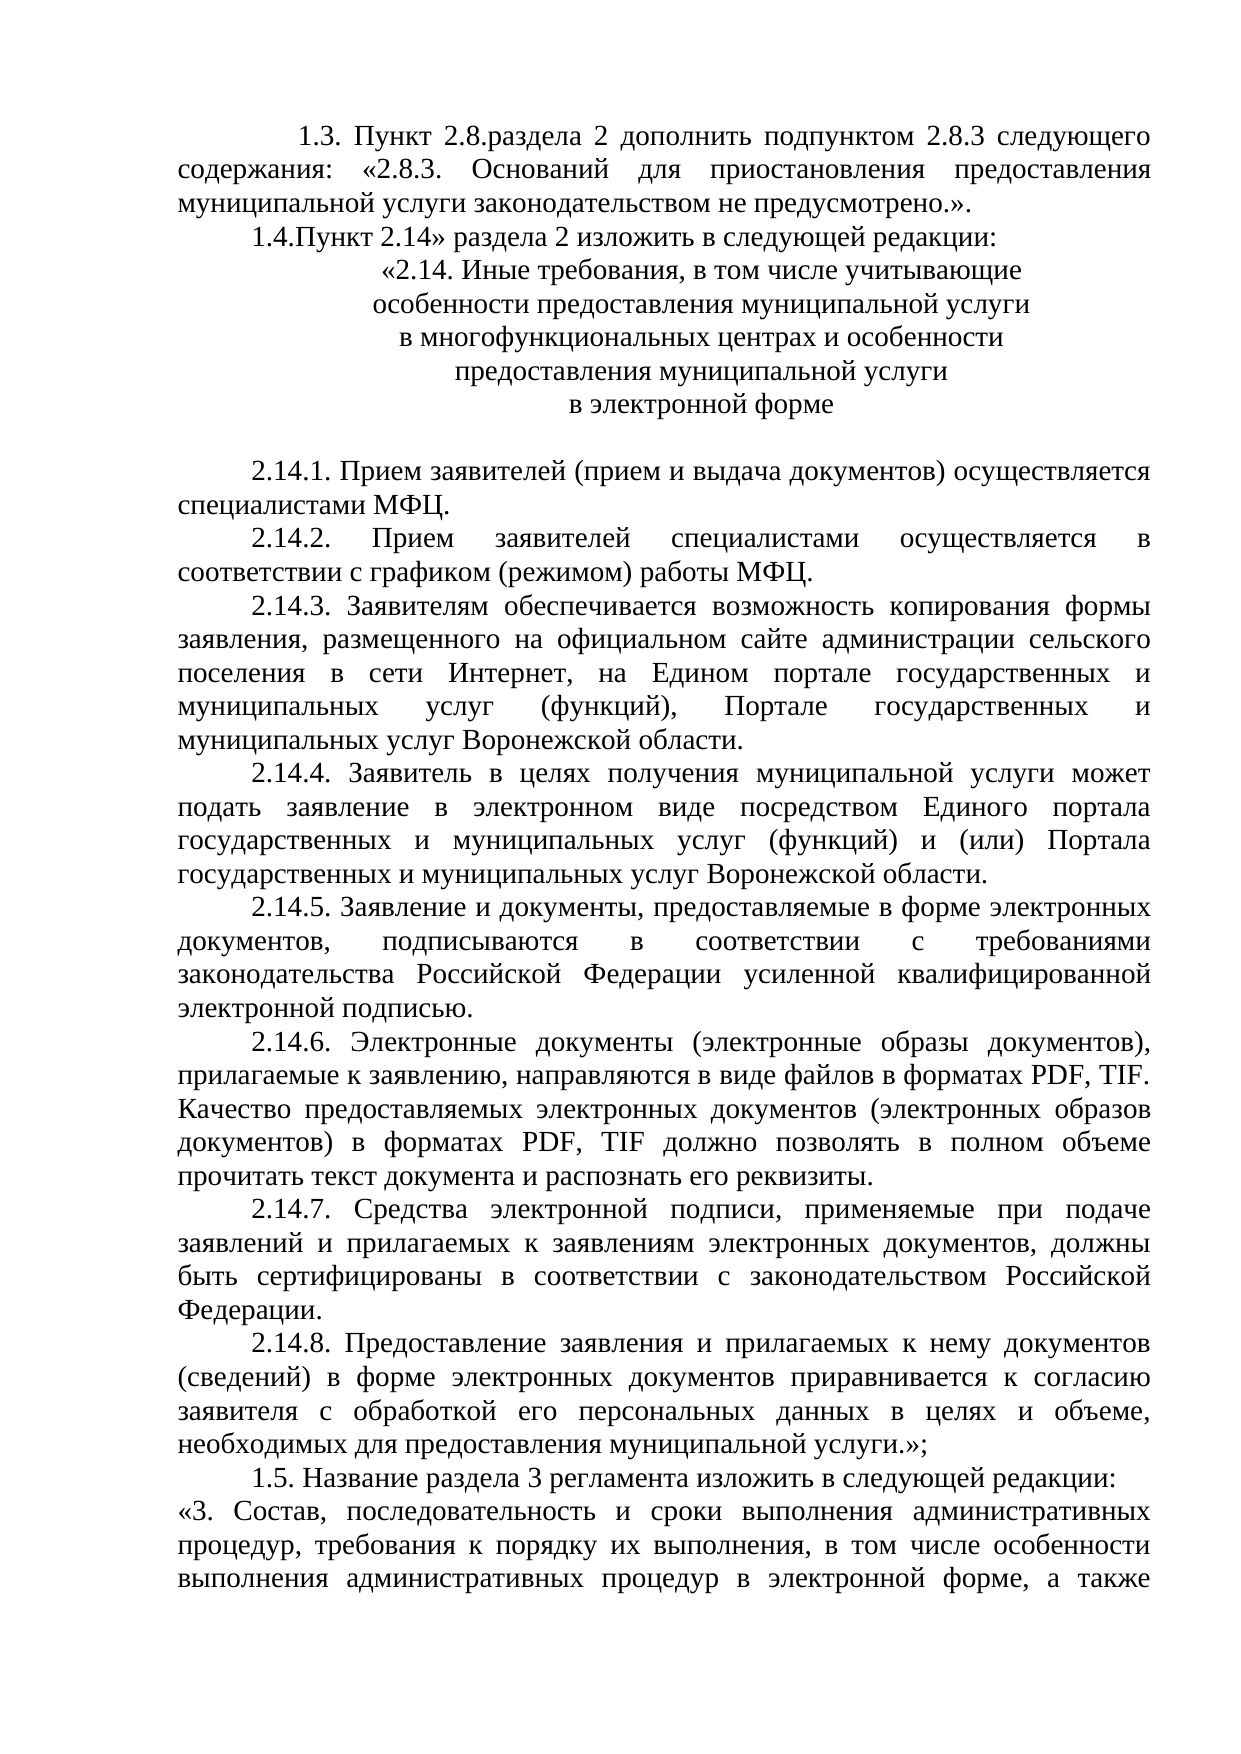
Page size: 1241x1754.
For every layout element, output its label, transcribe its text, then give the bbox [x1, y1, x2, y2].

text 2.14.1. Прием заявителей (прием и выдача документов) осуществляется специалистами МФЦ. [177, 453, 1152, 521]
text 1.3. Пункт 2.8.раздела 2 дополнить подпунктом 2.8.3 следующего содержания: «2.8.3. Оснований для приостановления предоставления муниципальной услуги законодательством не предусмотрено.». [177, 118, 1152, 219]
text 2.14.8. Предоставление заявления и прилагаемых к нему документов (сведений) в форме электронных документов приравнивается к согласию заявителя с обработкой его персональных данных в целях и объеме, необходимых для предоставления муниципальной услуги.»; [177, 1326, 1152, 1460]
text 2.14.2. Прием заявителей специалистами осуществляется в соответствии с графиком (режимом) работы МФЦ. [177, 521, 1152, 588]
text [177, 1493, 1152, 1594]
text 1.5. Название раздела 3 регламента изложить в следующей редакции: [177, 1460, 1152, 1493]
text 2.14.4. Заявитель в целях получения муниципальной услуги может подать заявление в электронном виде посредством Единого портала государственных и муниципальных услуг (функций) и (или) Портала государственных и муниципальных услуг Воронежской области. [177, 755, 1152, 889]
text в многофункциональных центрах и особенности [177, 319, 1152, 353]
text «2.14. Иные требования, в том числе учитывающие [177, 252, 1152, 286]
text предоставления муниципальной услуги [177, 353, 1152, 386]
text особенности предоставления муниципальной услуги [177, 286, 1152, 319]
text 1.4.Пункт 2.14» раздела 2 изложить в следующей редакции: [177, 219, 1152, 252]
text в электронной форме [177, 386, 1152, 420]
text 2.14.5. Заявление и документы, предоставляемые в форме электронных документов, подписываются в соответствии с требованиями законодательства Российской Федерации усиленной квалифицированной электронной подписью. [177, 889, 1152, 1024]
text 2.14.7. Средства электронной подписи, применяемые при подаче заявлений и прилагаемых к заявлениям электронных документов, должны быть сертифицированы в соответствии с законодательством Российской Федерации. [177, 1191, 1152, 1326]
text 2.14.3. Заявителям обеспечивается возможность копирования формы заявления, размещенного на официальном сайте администрации сельского поселения в сети Интернет, на Едином портале государственных и муниципальных услуг (функций), Портале государственных и муниципальных услуг Воронежской области. [177, 588, 1152, 755]
text 2.14.6. Электронные документы (электронные образы документов), прилагаемые к заявлению, направляются в виде файлов в форматах PDF, TIF. Качество предоставляемых электронных документов (электронных образов документов) в форматах PDF, TIF должно позволять в полном объеме прочитать текст документа и распознать его реквизиты. [177, 1024, 1152, 1191]
